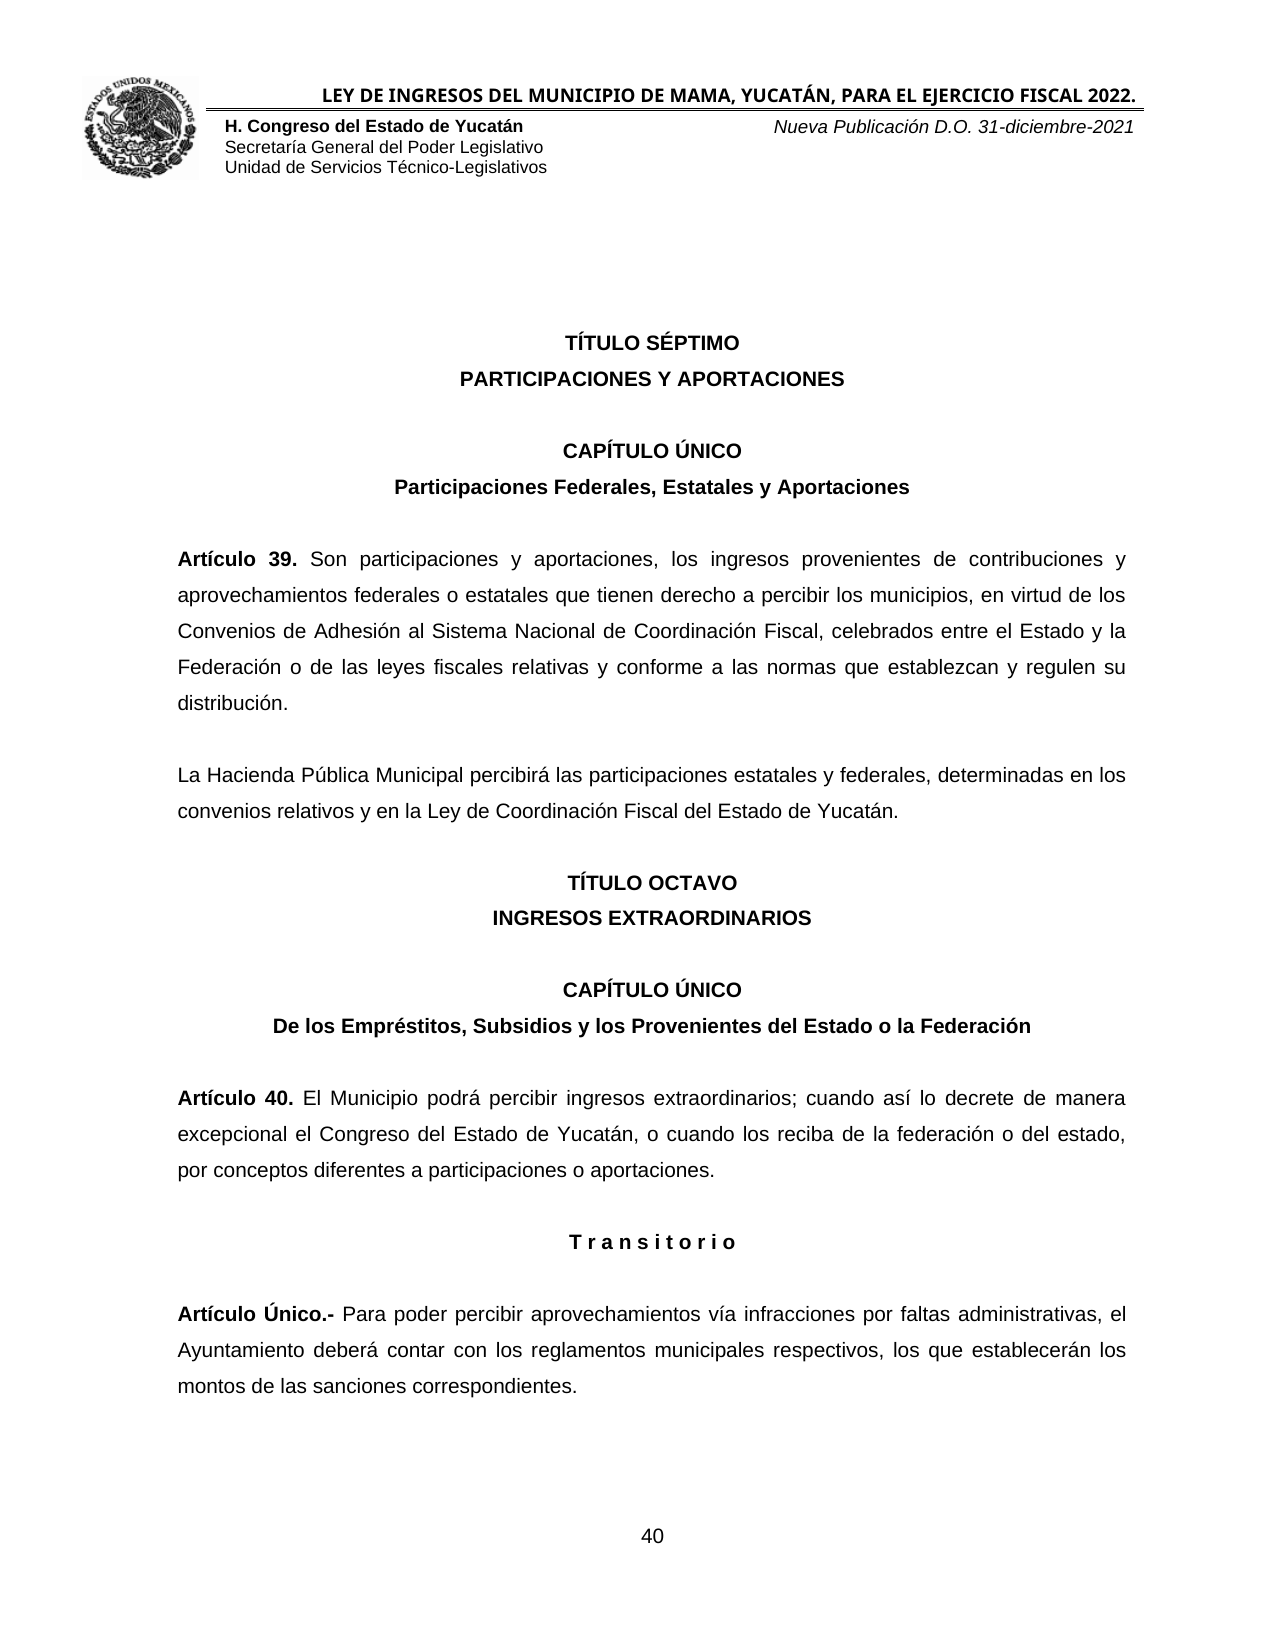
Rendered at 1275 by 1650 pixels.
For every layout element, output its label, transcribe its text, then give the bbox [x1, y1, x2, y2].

text Artículo 40. El Municipio podrá percibir ingresos extraordinarios; cuando así lo decrete de manera excepcional el Congreso del Estado de Yucatán, o cuando los reciba de la federación o del estado, por conceptos diferentes a participaciones o aportaciones. [177, 1086, 1127, 1182]
text Participaciones Federales, Estatales y Aportaciones [177, 475, 1127, 499]
text CAPÍTULO ÚNICO [177, 439, 1127, 463]
text Artículo Único.- Para poder percibir aprovechamientos vía infracciones por faltas administrativas, el Ayuntamiento deberá contar con los reglamentos municipales respectivos, los que establecerán los montos de las sanciones correspondientes. [177, 1302, 1127, 1397]
text La Hacienda Pública Municipal percibirá las participaciones estatales y federales, determinadas en los convenios relativos y en la Ley de Coordinación Fiscal del Estado de Yucatán. [177, 762, 1127, 822]
text PARTICIPACIONES Y APORTACIONES [177, 367, 1127, 391]
text TÍTULO SÉPTIMO [177, 331, 1127, 355]
text De los Empréstitos, Subsidios y los Provenientes del Estado o la Federación [177, 1014, 1127, 1038]
text TÍTULO OCTAVO [177, 870, 1127, 894]
text Artículo 39. Son participaciones y aportaciones, los ingresos provenientes de contribuciones y aprovechamientos federales o estatales que tienen derecho a percibir los municipios, en virtud de los Convenios de Adhesión al Sistema Nacional de Coordinación Fiscal, celebrados entre el Estado y la Federación o de las leyes fiscales relativas y conforme a las normas que establezcan y regulen su distribución. [177, 547, 1127, 714]
text CAPÍTULO ÚNICO [177, 978, 1127, 1002]
text T r a n s i t o r i o [177, 1230, 1127, 1254]
text INGRESOS EXTRAORDINARIOS [177, 906, 1127, 930]
